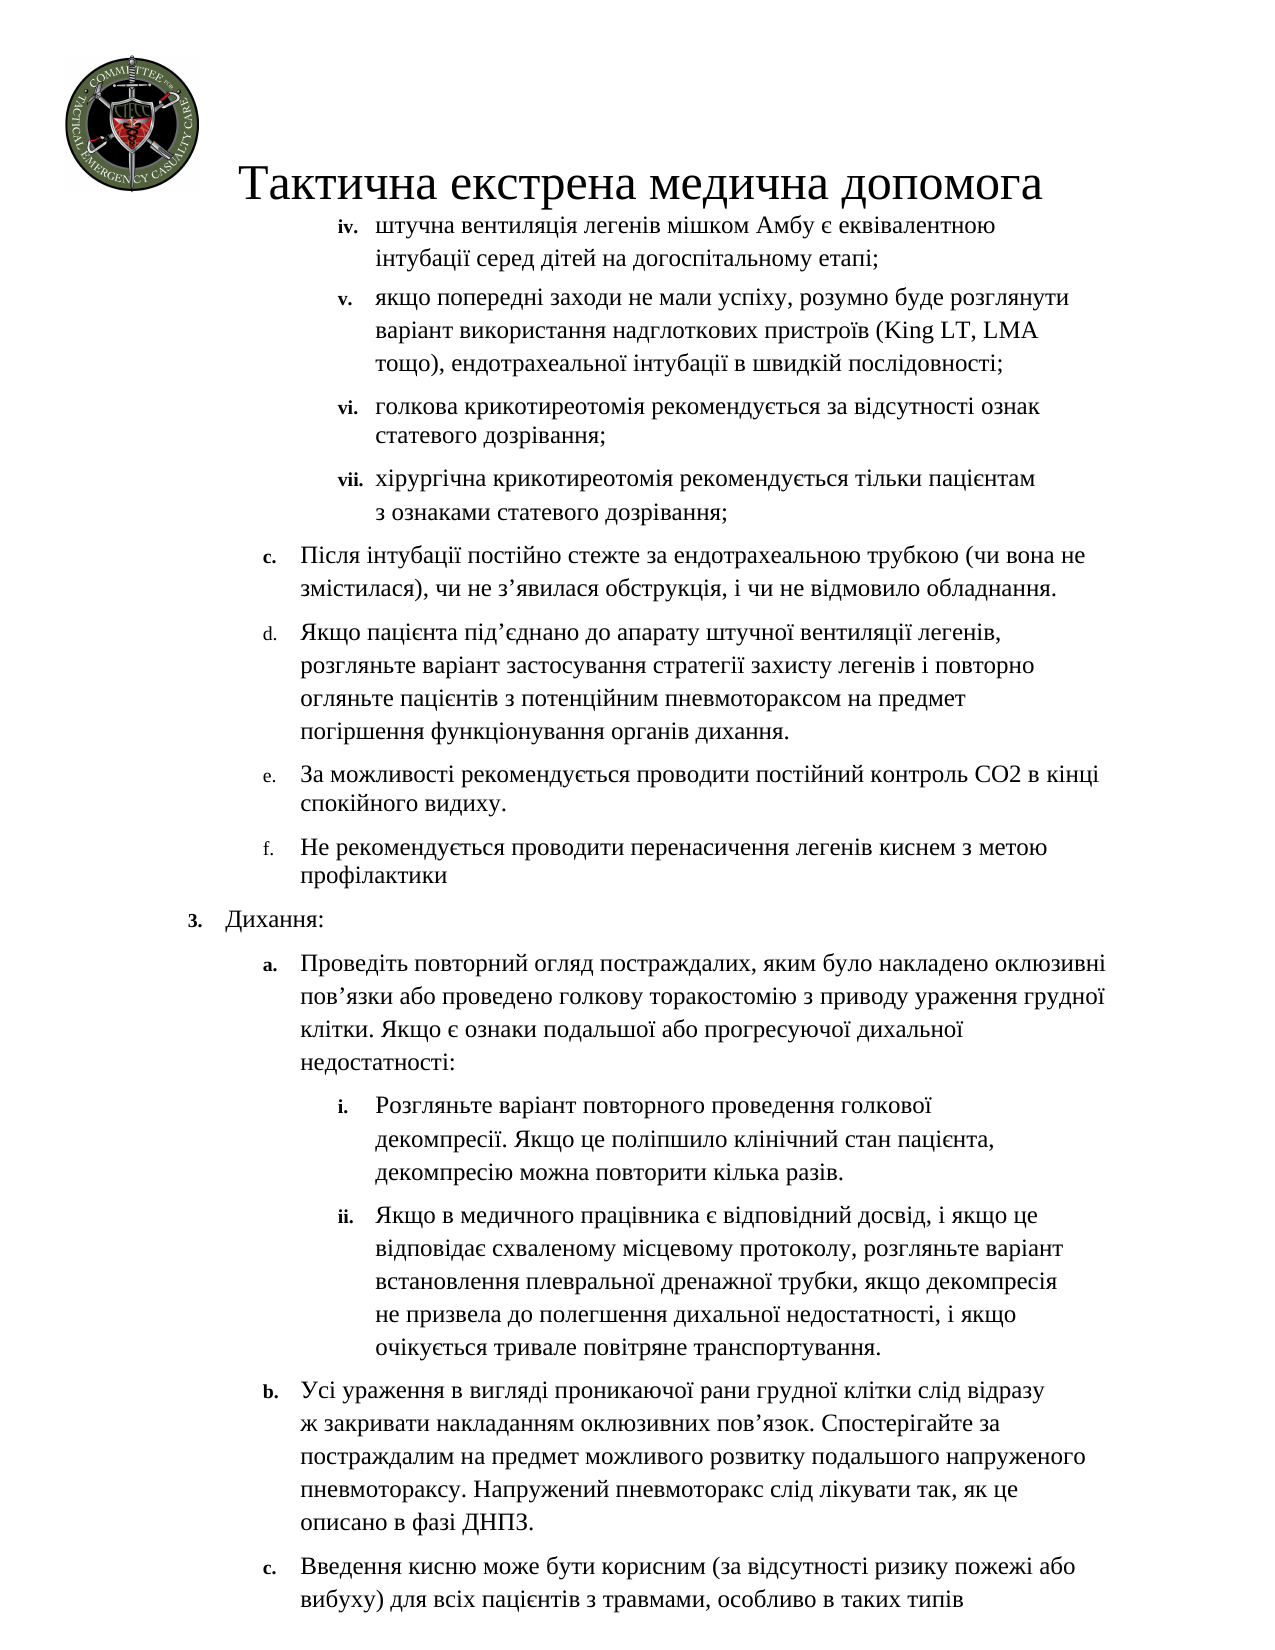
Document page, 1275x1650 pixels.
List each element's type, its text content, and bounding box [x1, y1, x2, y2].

picture [65, 55, 199, 193]
list Після інтубації постійно стежте за ендотрахеальною трубкою (чи вона не змістилася), чи не з’явилася обструкція, і чи не відмовило обладнання. [263, 540, 1123, 602]
list голкова крикотиреотомія рекомендується за відсутності ознак статевого дозрівання; [338, 391, 1137, 449]
list Проведіть повторний огляд постраждалих, яким було накладено оклюзивні пов’язки або проведено голкову торакостомію з приводу ураження грудної клітки. Якщо є ознаки подальшої або прогресуючої дихальної недостатності: [263, 948, 1120, 1076]
list якщо попередні заходи не мали успіху, розумно буде розглянути варіант використання надглоткових пристроїв (King LT, LMA тощо), ендотрахеальної інтубації в швидкій послідовності; [338, 282, 1091, 377]
list Не рекомендується проводити перенасичення легенів киснем з метою профілактики [263, 832, 1137, 889]
list хірургічна крикотиреотомія рекомендується тільки пацієнтам з ознаками статевого дозрівання; [338, 463, 1095, 526]
list Розгляньте варіант повторного проведення голкової декомпресії. Якщо це поліпшило клінічний стан пацієнта, декомпресію можна повторити кілька разів. [338, 1090, 1070, 1186]
list Якщо в медичного працівника є відповідний досвід, і якщо це відповідає схваленому місцевому протоколу, розгляньте варіант встановлення плевральної дренажної трубки, якщо декомпресія не призвела до полегшення дихальної недостатності, і якщо очікується тривале повітряне транспортування. [338, 1200, 1079, 1361]
list Дихання: [188, 904, 1137, 933]
list Усі ураження в вигляді проникаючої рани грудної клітки слід відразу ж закривати накладанням оклюзивних пов’язок. Спостерігайте за постраждалим на предмет можливого розвитку подальшого напруженого пневмотораксу. Напружений пневмоторакс слід лікувати так, як це описано в фазі ДНПЗ. [263, 1375, 1104, 1536]
list Введення кисню може бути корисним (за відсутності ризику пожежі або вибуху) для всіх пацієнтів з травмами, особливо в таких типів постраждалих: [263, 1551, 1120, 1613]
list За можливості рекомендується проводити постійний контроль CO2 в кінці спокійного видиху. [263, 759, 1137, 817]
list штучна вентиляція легенів мішком Амбу є еквівалентною інтубації серед дітей на догоспітальному етапі; [338, 210, 1057, 272]
list Якщо пацієнта під’єднано до апарату штучної вентиляції легенів, розгляньте варіант застосування стратегії захисту легенів і повторно огляньте пацієнтів з потенційним пневмотораксом на предмет погіршення функціонування органів дихання. [263, 617, 1069, 745]
